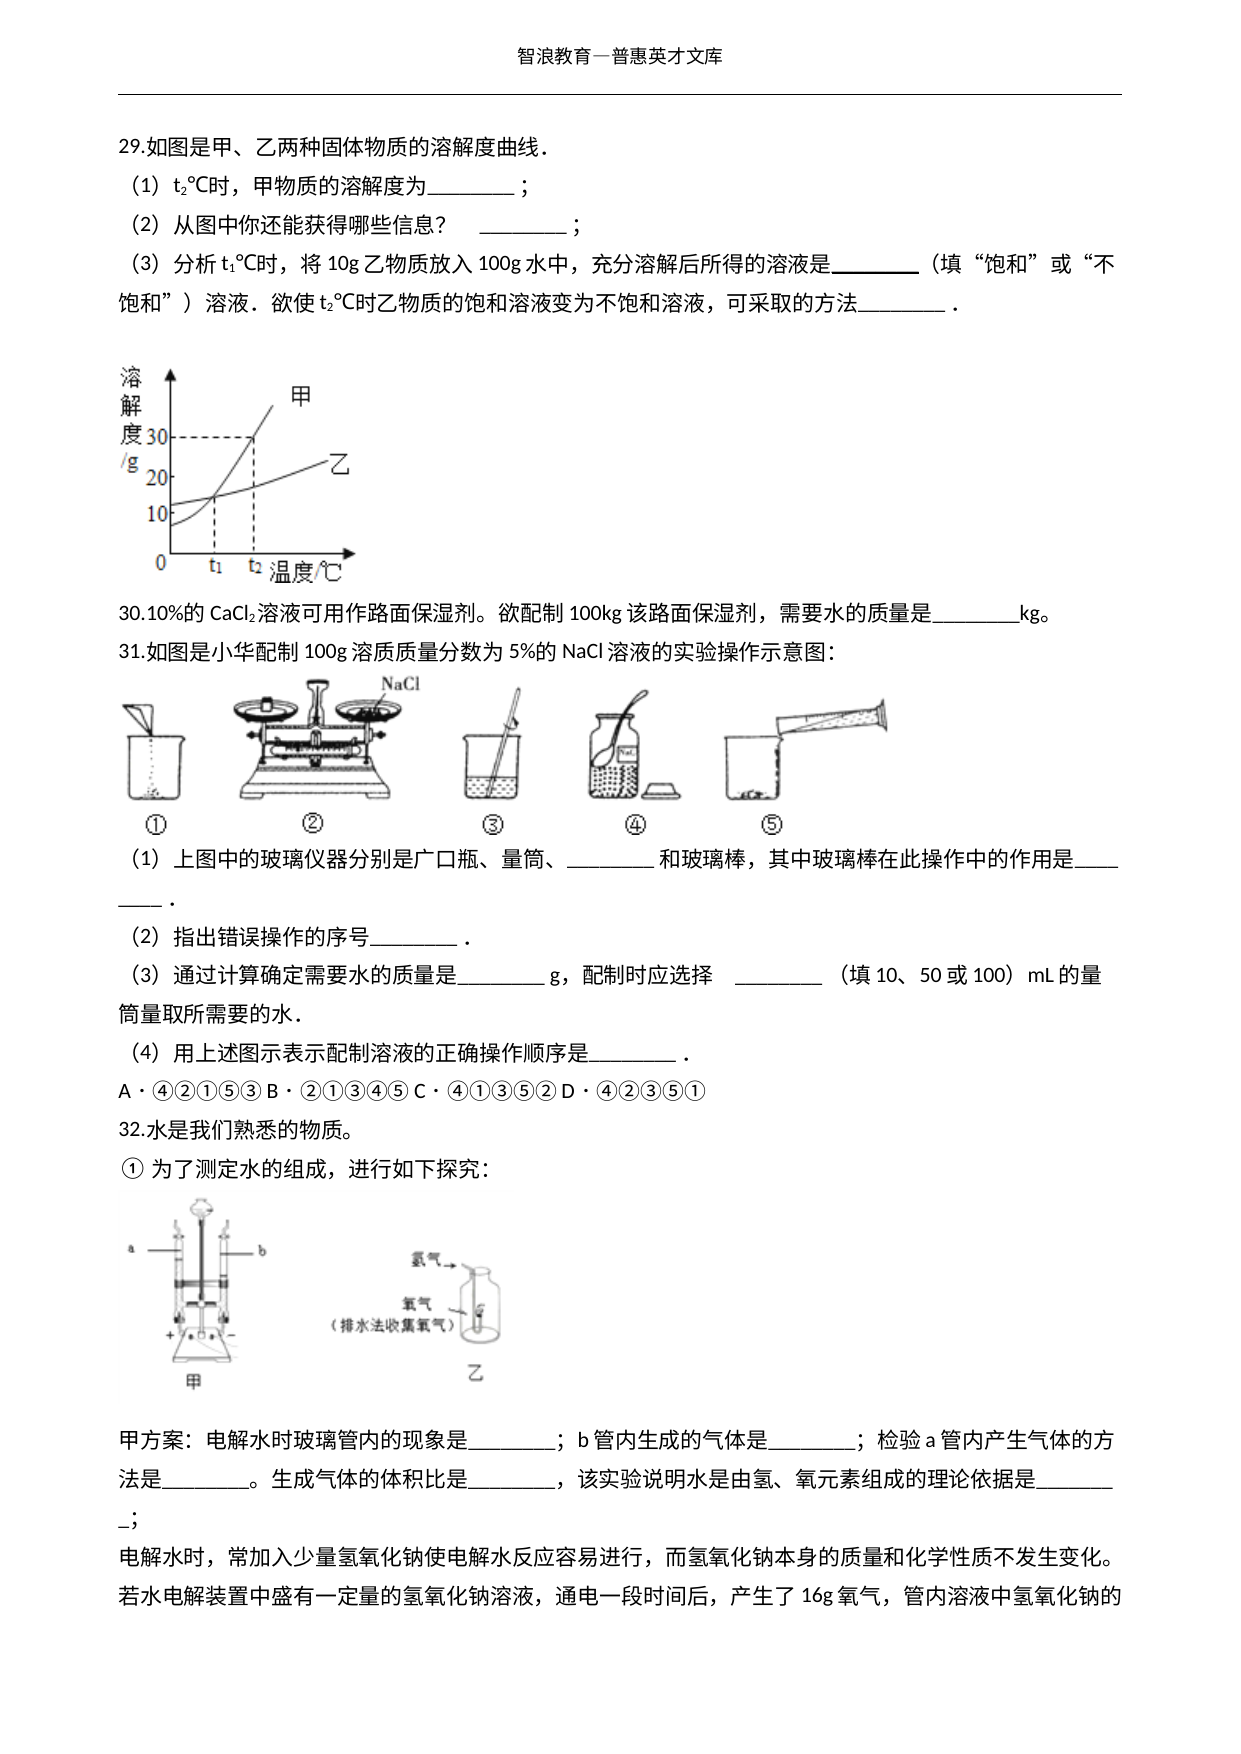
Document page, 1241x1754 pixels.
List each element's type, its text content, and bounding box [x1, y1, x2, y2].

text 32.水是我们熟悉的物质。 [118, 1113, 1122, 1145]
text （2）指出错误操作的序号________ ． [118, 919, 1122, 952]
text （4）用上述图示表示配制溶液的正确操作顺序是________ ． [118, 1036, 1122, 1068]
text （3）通过计算确定需要水的质量是________ g，配制时应选择 ________ （填10、50或100）mL的量筒量取所需要的水． [118, 958, 1122, 1029]
text （1）上图中的玻璃仪器分别是广口瓶、量筒、________ 和玻璃棒，其中玻璃棒在此操作中的作用是________ ． [118, 841, 1122, 913]
text A．④②①⑤③B．②①③④⑤C．④①③⑤②D．④②③⑤① [118, 1074, 1122, 1107]
text ①为了测定水的组成，进行如下探究： [118, 1151, 1122, 1184]
text 29.如图是甲、乙两种固体物质的溶解度曲线． （1）t2℃时，甲物质的溶解度为________ ； （2）从图中你还能获得哪些信息？ ________ ； （3）分析t1℃时，将10g乙物质放入100g水中，充分溶解后所得的溶液是________（填“饱和”或“不饱和”）溶液．欲使t2℃时乙物质的饱和溶液变为不饱和溶液，可采取的方法________ ． [118, 129, 1122, 591]
text 31.如图是小华配制100g溶质质量分数为5%的NaCl溶液的实验操作示意图： [118, 635, 1122, 667]
text 30.10%的CaCl2溶液可用作路面保湿剂。欲配制100kg该路面保湿剂，需要水的质量是________kg。 [118, 596, 1122, 628]
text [118, 1540, 1122, 1611]
picture [118, 1190, 515, 1404]
picture [118, 363, 357, 583]
text 甲方案：电解水时玻璃管内的现象是________；b管内生成的气体是________；检验a管内产生气体的方法是________。生成气体的体积比是________，该实验说明水是由氢、氧元素组成的理论依据是________； [118, 1423, 1122, 1533]
picture [118, 673, 889, 835]
